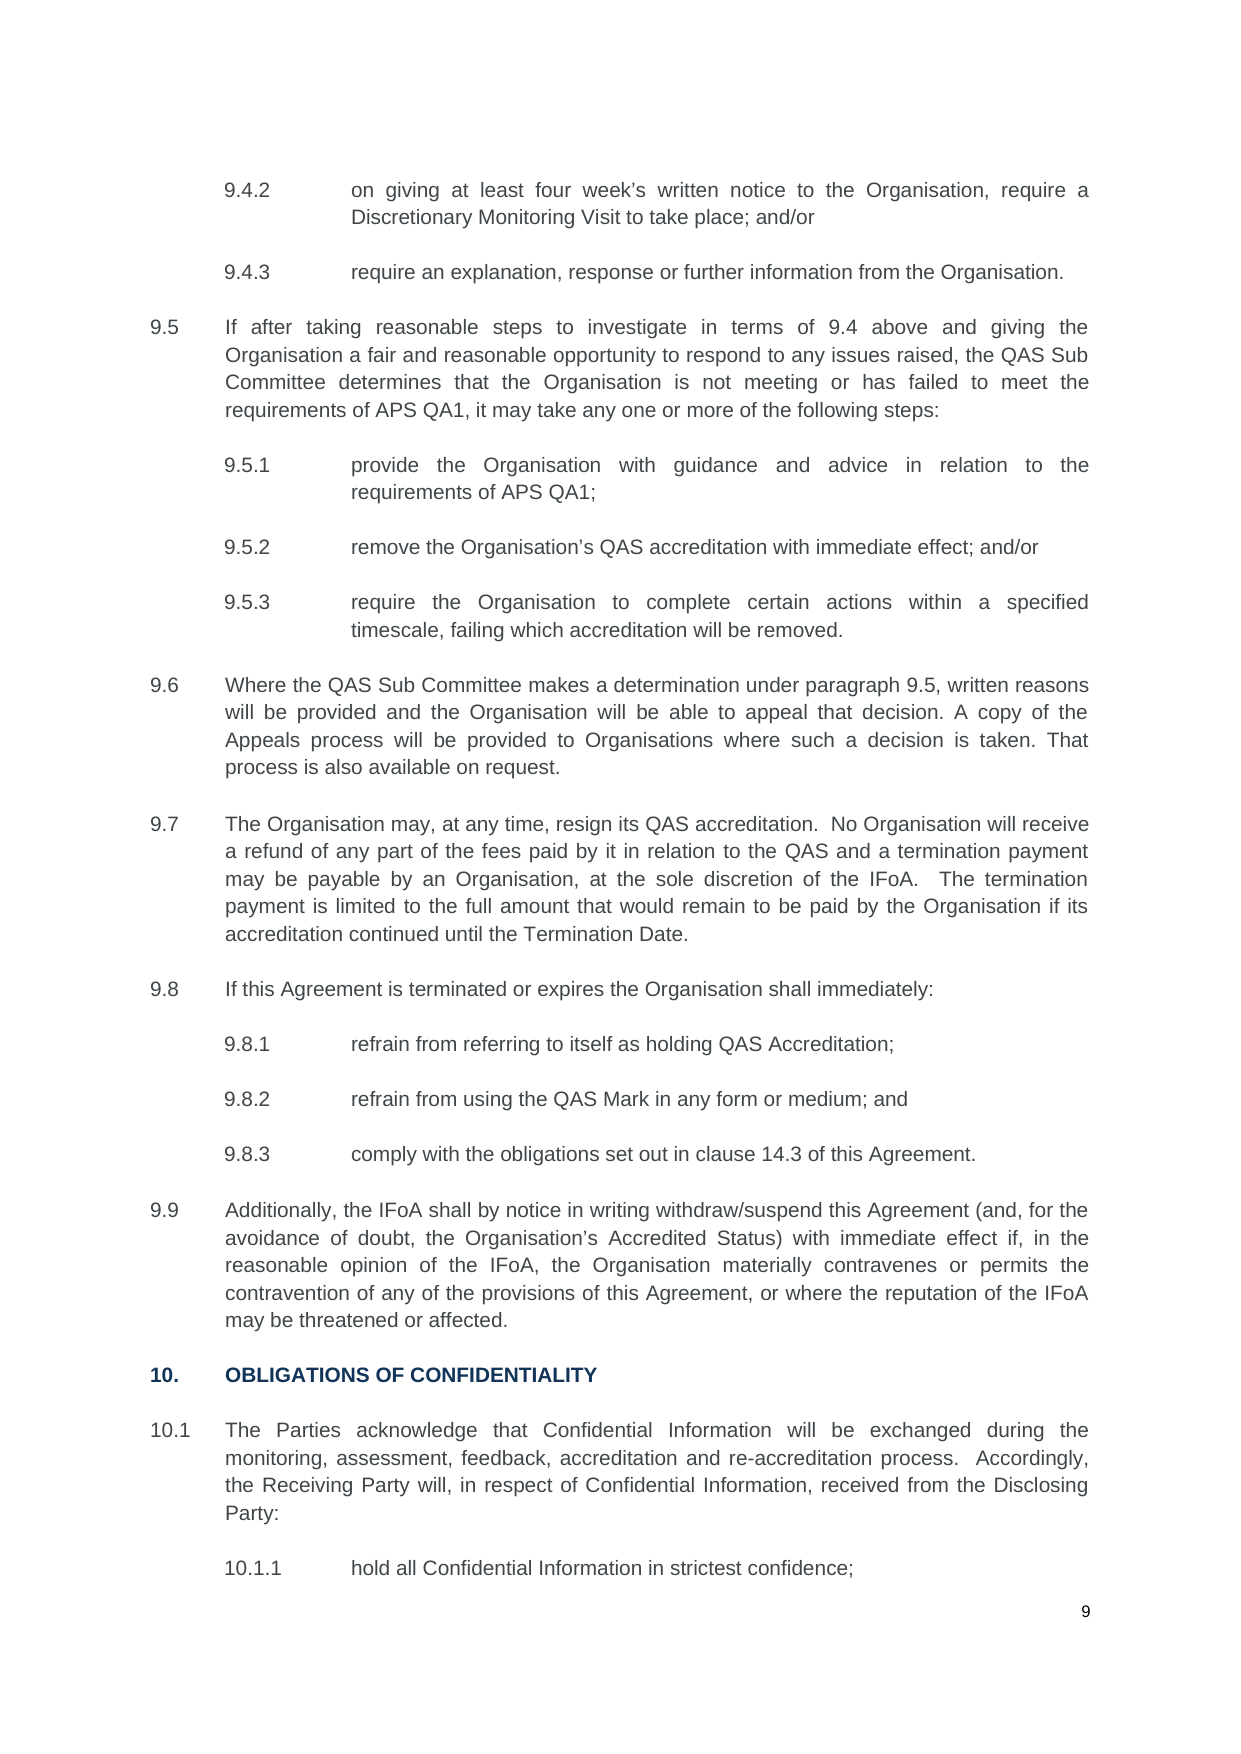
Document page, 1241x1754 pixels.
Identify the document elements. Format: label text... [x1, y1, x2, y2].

text on giving at least four week’s written notice to the Organisation, require a Discretionary Monitoring Visit to take place; and/or [224, 177, 1090, 229]
text If after taking reasonable steps to investigate in terms of 9.4 above and giving the Organisation a fair and reasonable opportunity to respond to any issues raised, the QAS Sub Committee determines that the Organisation is not meeting or has failed to meet the requirements of APS QA1, it may take any one or more of the following steps: [150, 315, 1090, 421]
text hold all Confidential Information in strictest confidence; [224, 1556, 1090, 1580]
text The Parties acknowledge that Confidential Information will be exchanged during the monitoring, assessment, feedback, accreditation and re-accreditation process. Accordingly, the Receiving Party will, in respect of Confidential Information, received from the Disclosing Party: [150, 1418, 1090, 1525]
text Additionally, the IFoA shall by notice in writing withdraw/suspend this Agreement (and, for the avoidance of doubt, the Organisation’s Accredited Status) with immediate effect if, in the reasonable opinion of the IFoA, the Organisation materially contravenes or permits the contravention of any of the provisions of this Agreement, or where the reputation of the IFoA may be threatened or affected. [150, 1198, 1090, 1332]
text The Organisation may, at any time, resign its QAS accreditation. No Organisation will receive a refund of any part of the fees paid by it in relation to the QAS and a termination payment may be payable by an Organisation, at the sole discretion of the IFoA. The termination payment is limited to the full amount that would remain to be paid by the Organisation if its accreditation continued until the Termination Date. [150, 812, 1090, 946]
text remove the Organisation’s QAS accreditation with immediate effect; and/or [224, 535, 1090, 559]
text require an explanation, response or further information from the Organisation. [224, 260, 1090, 284]
text comply with the obligations set out in clause 14.3 of this Agreement. [224, 1142, 1090, 1166]
text require the Organisation to complete certain actions within a specified timescale, failing which accreditation will be removed. [224, 590, 1090, 641]
text If this Agreement is terminated or expires the Organisation shall immediately: [150, 977, 1090, 1001]
text provide the Organisation with guidance and advice in relation to the requirements of APS QA1; [224, 452, 1090, 504]
text refrain from referring to itself as holding QAS Accreditation; [224, 1032, 1090, 1056]
text Where the QAS Sub Committee makes a determination under paragraph 9.5, written reasons will be provided and the Organisation will be able to appeal that decision. A copy of the Appeals process will be provided to Organisations where such a decision is taken. That process is also available on request. [150, 672, 1090, 779]
subtitle obligations of confidentiality [150, 1363, 1090, 1387]
text refrain from using the QAS Mark in any form or medium; and [224, 1087, 1090, 1111]
